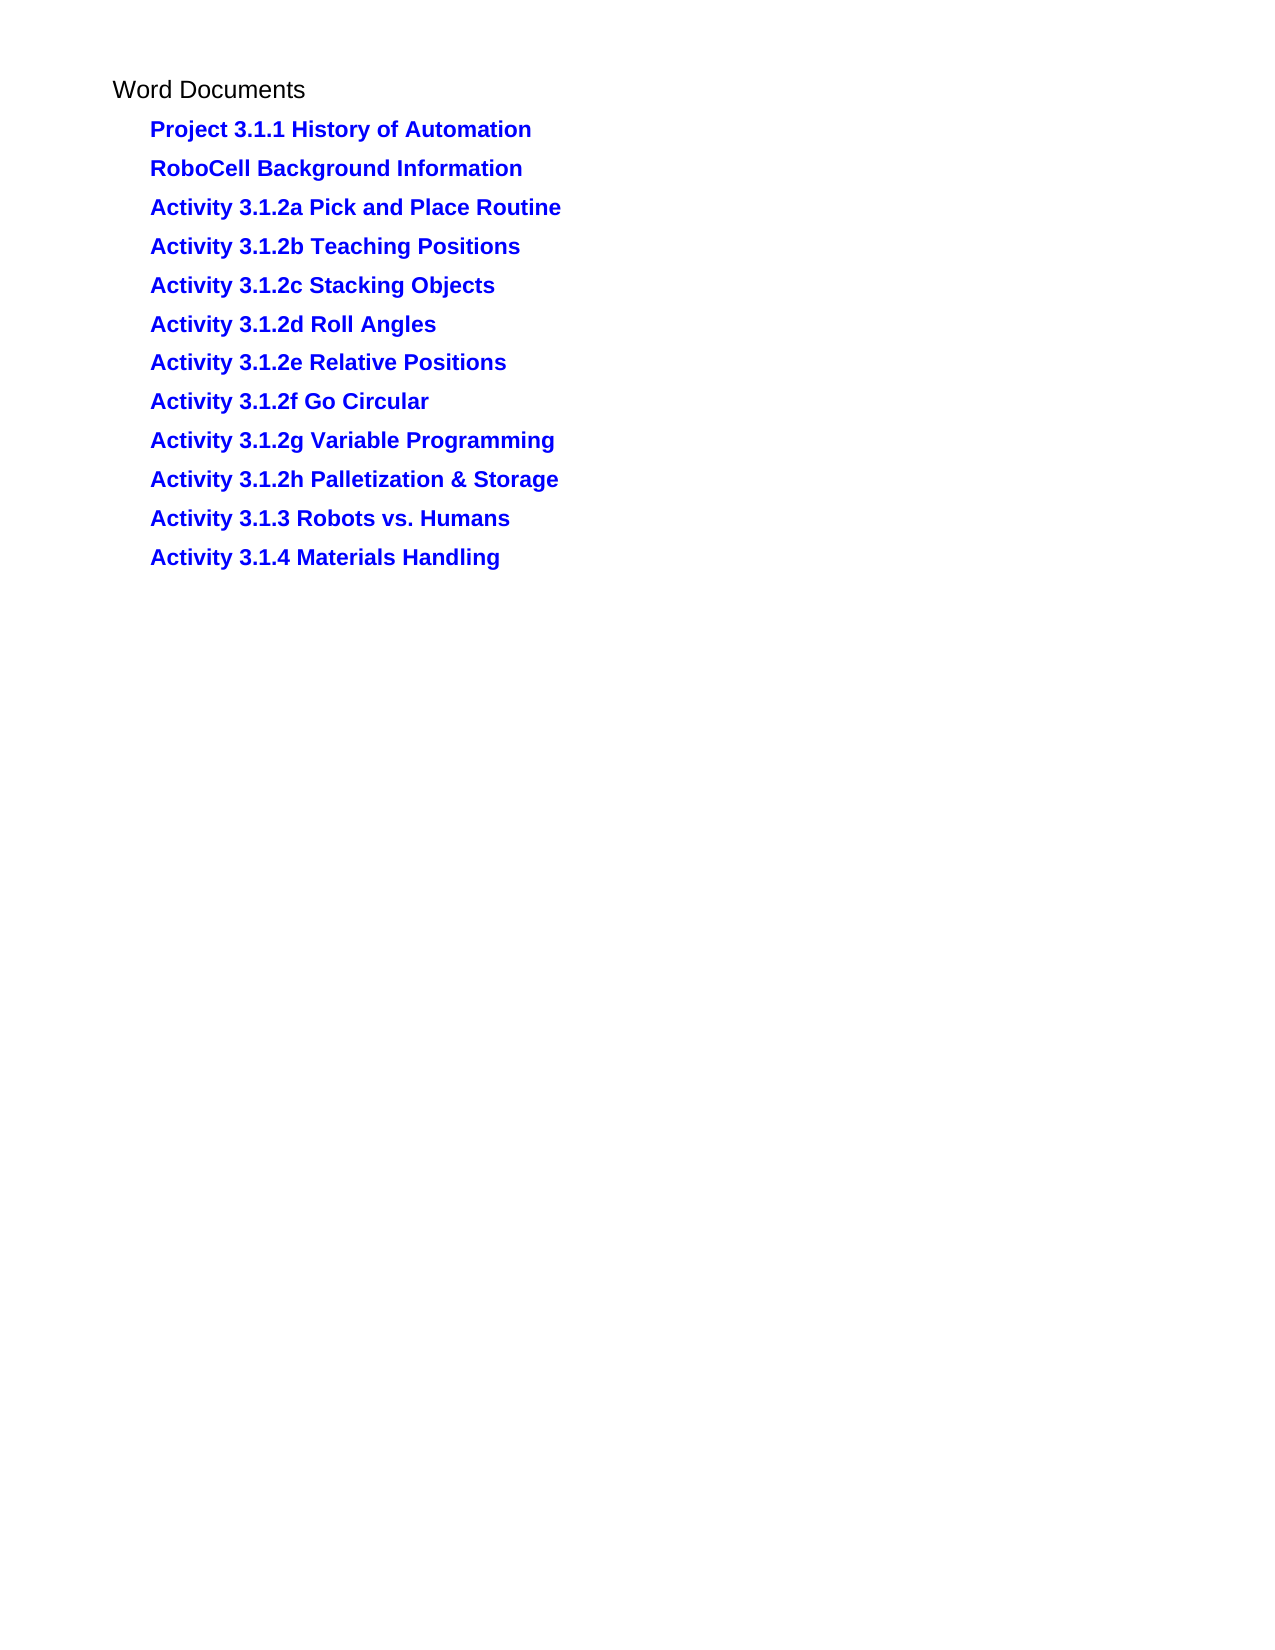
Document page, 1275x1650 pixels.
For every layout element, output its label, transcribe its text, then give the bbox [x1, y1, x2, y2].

text Activity 3.1.4 Materials Handling [150, 544, 1200, 570]
text Activity 3.1.2b Teaching Positions [150, 233, 1200, 259]
text Activity 3.1.2c Stacking Objects [150, 272, 1200, 298]
text Activity 3.1.2h Palletization & Storage [150, 466, 1200, 492]
text Word Documents [112, 75, 1200, 104]
text Activity 3.1.2a Pick and Place Routine [150, 194, 1200, 220]
text Project 3.1.1 History of Automation [150, 116, 1200, 143]
text Activity 3.1.2e Relative Positions [150, 349, 1200, 376]
text Activity 3.1.2f Go Circular [150, 388, 1200, 414]
text Activity 3.1.2g Variable Programming [150, 427, 1200, 453]
text Activity 3.1.2d Roll Angles [150, 311, 1200, 337]
text Activity 3.1.3 Robots vs. Humans [150, 505, 1200, 531]
text RoboCell Background Information [150, 155, 1200, 181]
